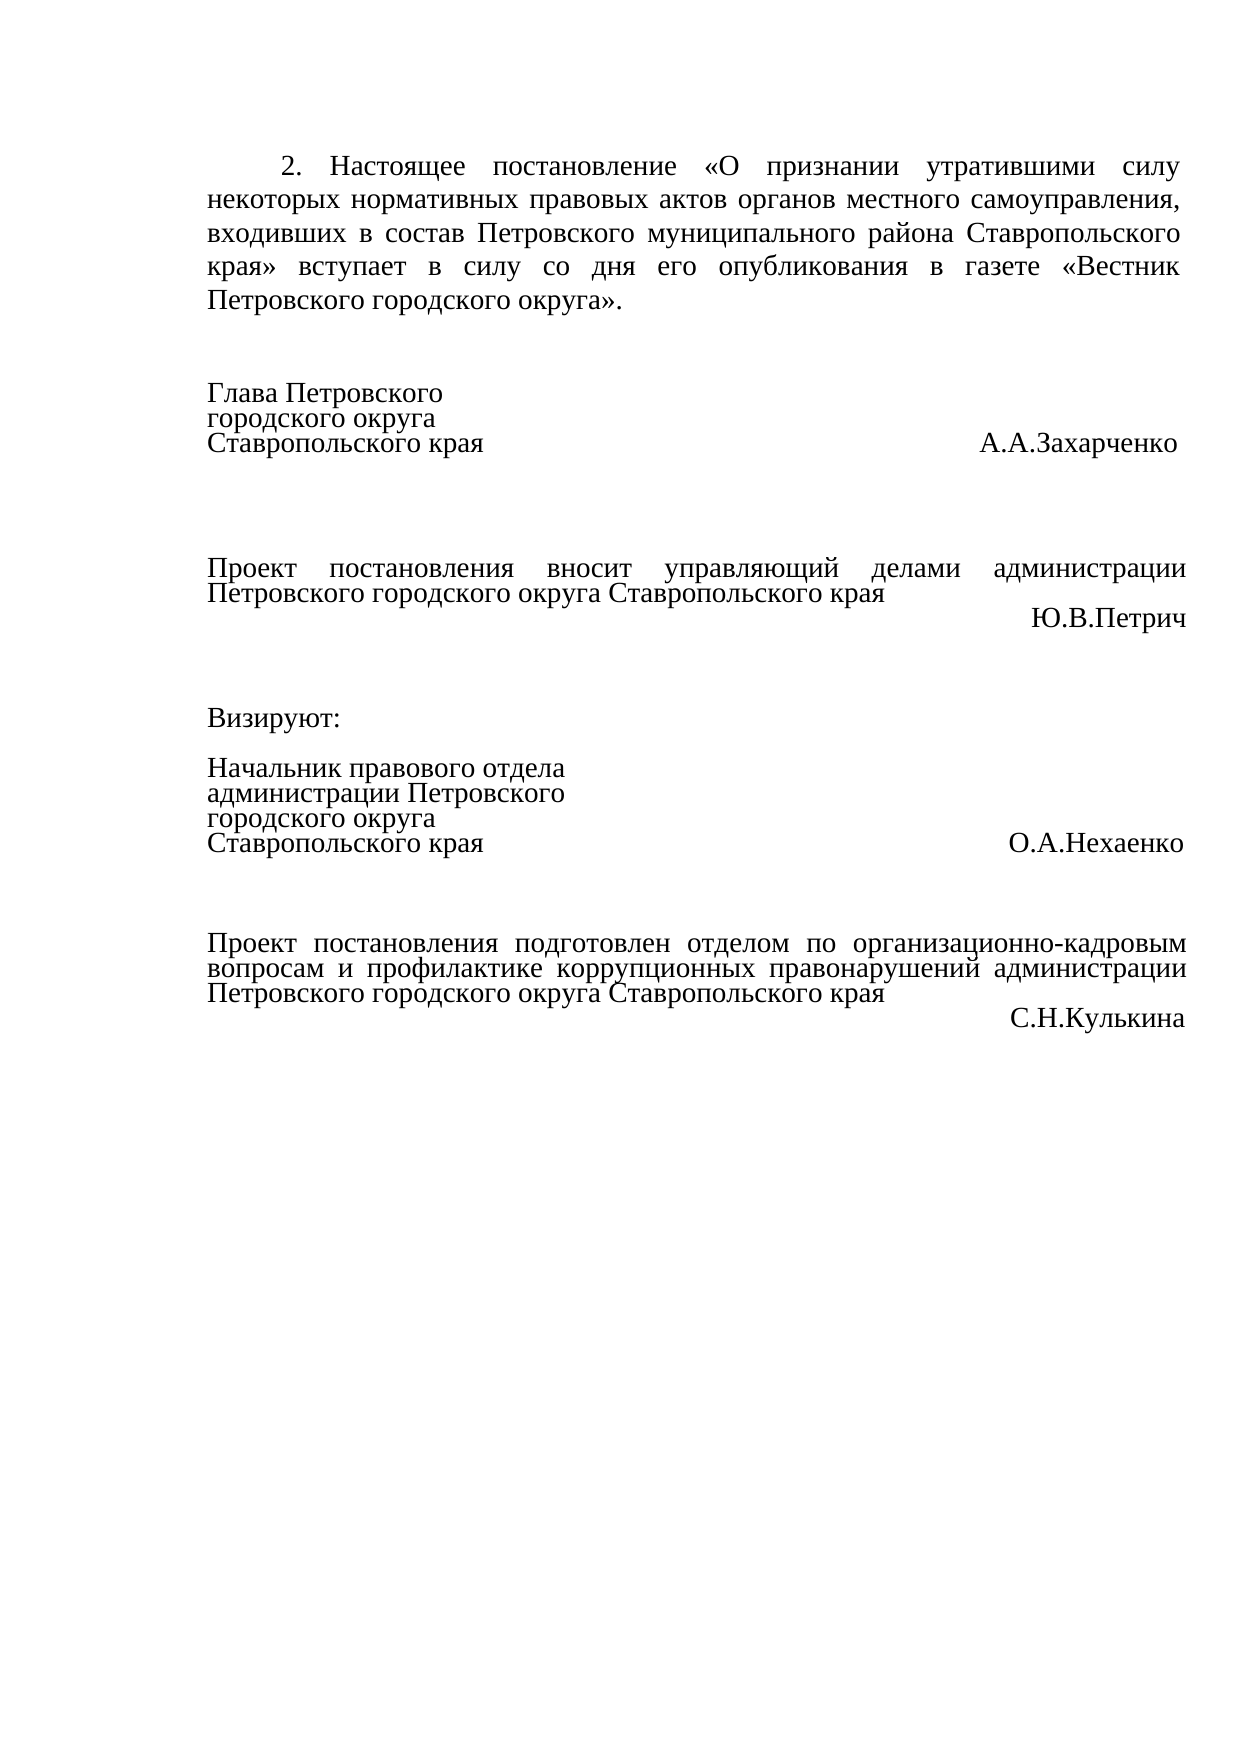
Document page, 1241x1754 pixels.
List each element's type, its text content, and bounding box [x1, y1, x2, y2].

text городского округа [207, 807, 1187, 832]
text С.Н.Кулькина [207, 1007, 1187, 1032]
text администрации Петровского [207, 782, 1187, 807]
list Ставропольского края А.А.Захарченко [207, 432, 1181, 457]
text Начальник правового отдела [207, 757, 1187, 782]
text Ставропольского края О.А.Нехаенко [207, 832, 1187, 857]
text Ю.В.Петрич [207, 607, 1187, 632]
text Проект постановления подготовлен отделом по организационно-кадровым вопросам и профилактике коррупционных правонарушений администрации Петровского городского округа Ставропольского края [207, 932, 1187, 1007]
list Глава Петровского [207, 382, 1181, 407]
list городского округа [207, 407, 1181, 432]
text Визируют: [207, 707, 1187, 732]
text Проект постановления вносит управляющий делами администрации Петровского городского округа Ставропольского края [207, 557, 1187, 607]
text 2. Настоящее постановление «О признании утратившими силу некоторых нормативных правовых актов органов местного самоуправления, входивших в состав Петровского муниципального района Ставропольского края» вступает в силу со дня его опубликования в газете «Вестник Петровского городского округа». [207, 148, 1181, 315]
